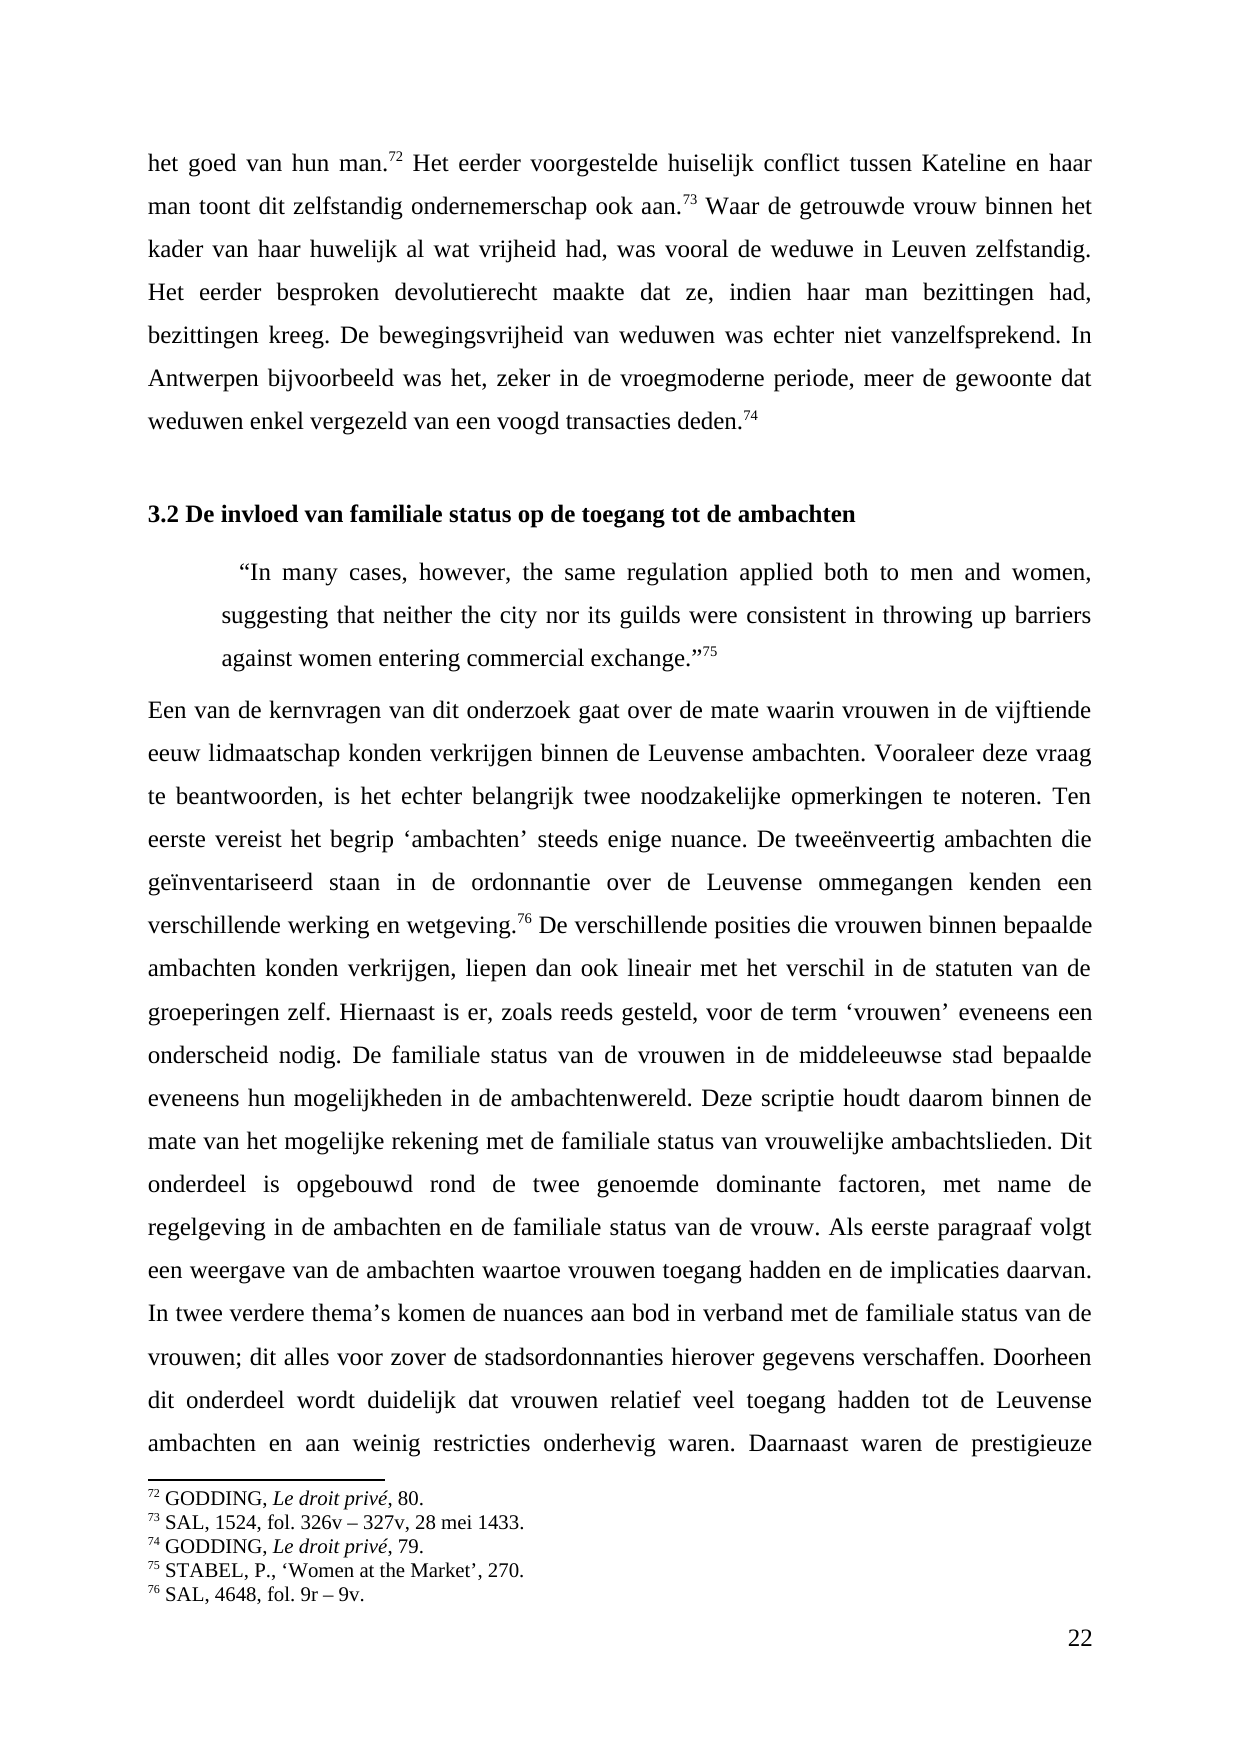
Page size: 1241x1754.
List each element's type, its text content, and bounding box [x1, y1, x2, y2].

text “In many cases, however, the same regulation applied both to men and women, suggesting that neither the city nor its guilds were consistent in throwing up barriers against women entering commercial exchange.” [221, 557, 1093, 672]
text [148, 695, 1093, 1457]
subtitle 3.2 De invloed van familiale status op de toegang tot de ambachten [148, 499, 1093, 528]
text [148, 148, 1093, 435]
